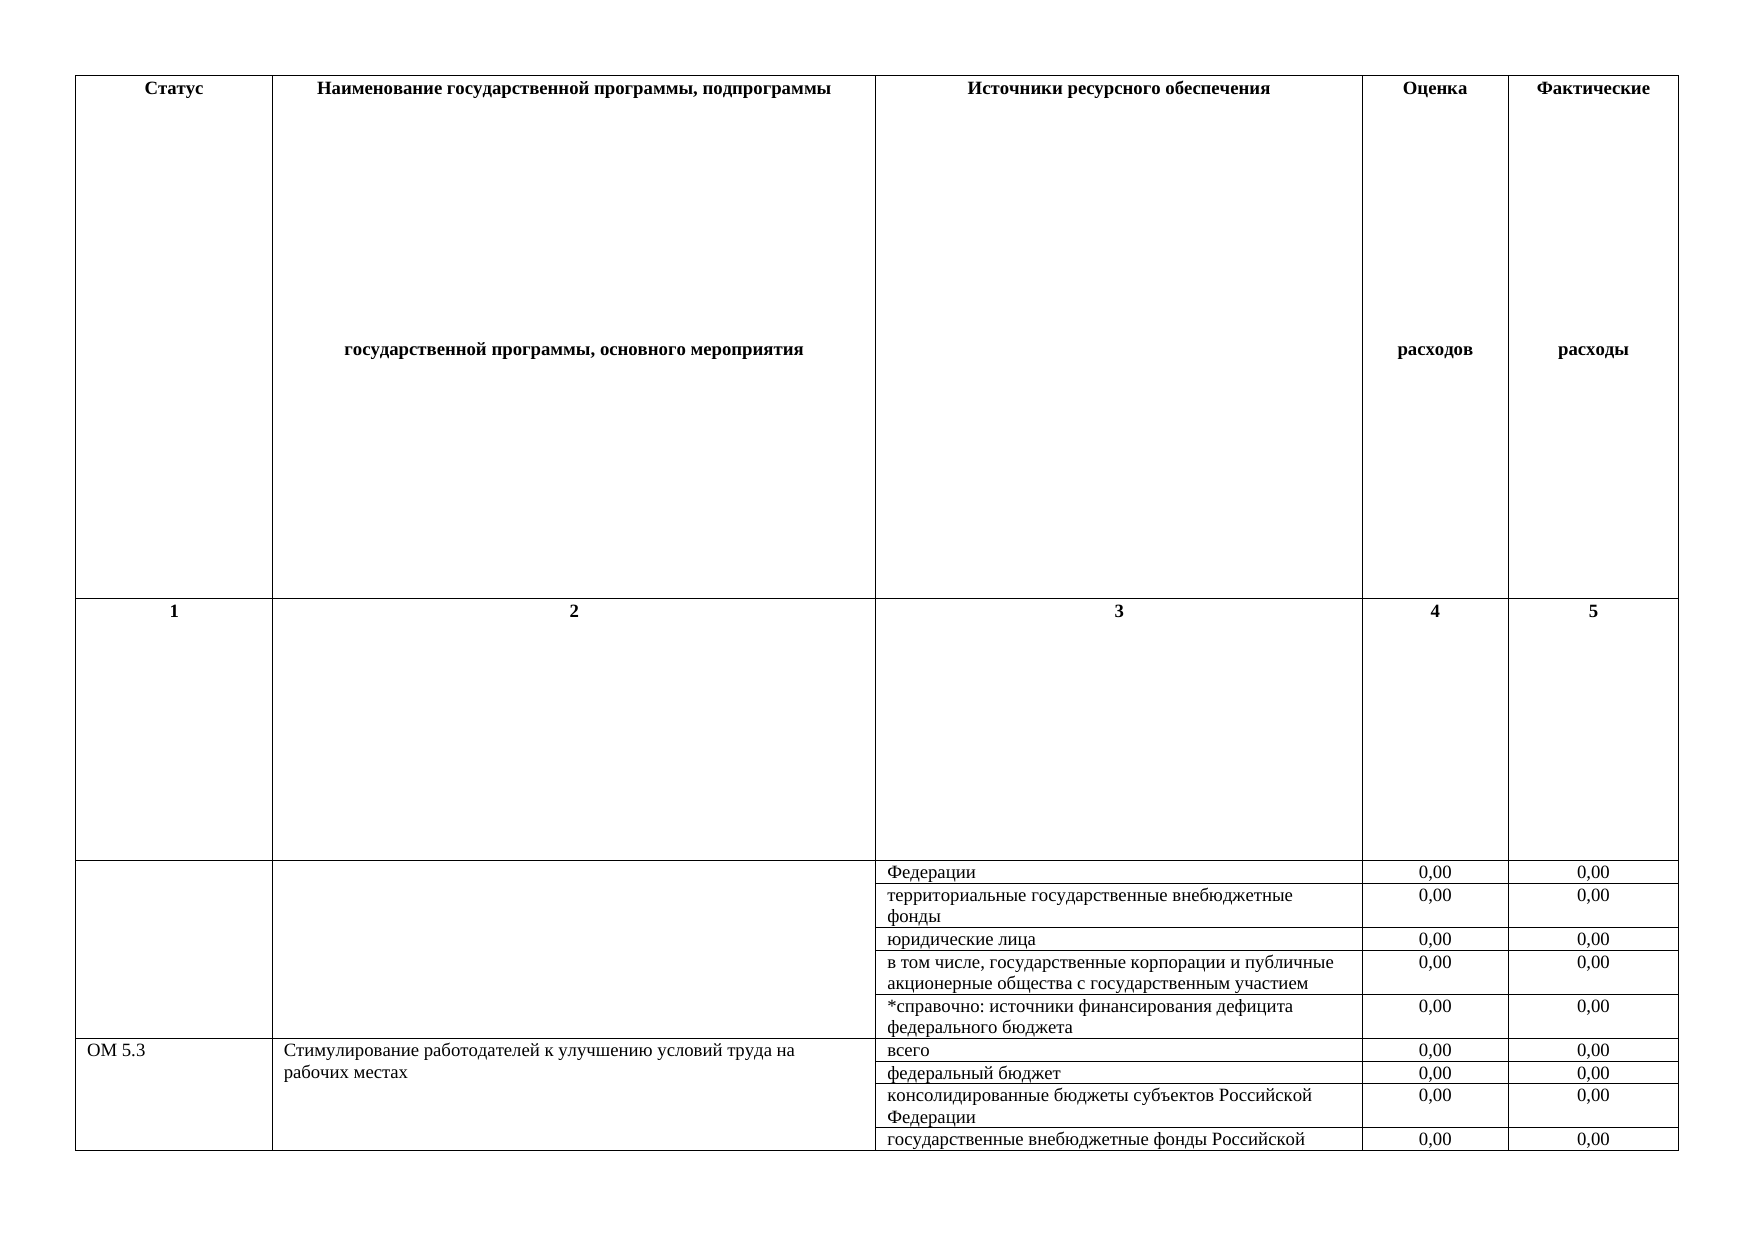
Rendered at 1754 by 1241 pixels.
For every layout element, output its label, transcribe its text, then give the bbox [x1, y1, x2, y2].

table_header Оценка расходов [1363, 76, 1508, 598]
table_cell Стимулирование работодателей к улучшению условий труда на рабочих местах [273, 1039, 875, 1150]
table_cell 0,00 [1363, 1039, 1508, 1061]
table_header Статус [76, 76, 272, 598]
table_cell в том числе, государственные корпорации и публичные акционерные общества с государственным участием [876, 951, 1362, 994]
table_cell консолидированные бюджеты субъектов Российской Федерации [876, 1084, 1362, 1127]
table_cell 0,00 [1509, 1039, 1678, 1061]
table_cell всего [876, 1039, 1362, 1061]
table_cell 0,00 [1363, 928, 1508, 949]
table_cell ОМ 5.3 [76, 1039, 272, 1150]
table_cell 0,00 [1509, 995, 1678, 1038]
table_cell *cправочно: источники финансирования дефицита федерального бюджета [876, 995, 1362, 1038]
table_cell 0,00 [1363, 995, 1508, 1038]
table_cell 0,00 [1509, 951, 1678, 994]
table_header Фактические расходы [1509, 76, 1678, 598]
table_cell 0,00 [1509, 1128, 1678, 1150]
table_cell 3 [876, 599, 1362, 860]
table_cell 0,00 [1509, 928, 1678, 949]
table_cell 0,00 [1509, 1084, 1678, 1127]
table_cell юридические лица [876, 928, 1362, 949]
table_cell 0,00 [1509, 861, 1678, 883]
table_header Наименование государственной программы, подпрограммы государственной программы, основного мероприятия [273, 76, 875, 598]
table_cell 0,00 [1363, 951, 1508, 994]
table_cell 0,00 [1509, 884, 1678, 927]
table_cell 0,00 [1509, 1062, 1678, 1083]
table_cell федеральный бюджет [876, 1062, 1362, 1083]
table_cell 0,00 [1363, 861, 1508, 883]
table_cell 0,00 [1363, 1084, 1508, 1127]
table_cell государственные внебюджетные фонды Российской Федерации [876, 861, 1362, 883]
table_cell государственные внебюджетные фонды Российской Федерации [876, 1128, 1362, 1150]
table_cell 1 [76, 599, 272, 860]
table_cell 2 [273, 599, 875, 860]
table_cell 4 [1363, 599, 1508, 860]
table_cell 0,00 [1363, 1128, 1508, 1150]
table_header Источники ресурсного обеспечения [876, 76, 1362, 598]
table_cell территориальные государственные внебюджетные фонды [876, 884, 1362, 927]
table_cell 0,00 [1363, 1062, 1508, 1083]
table_cell 5 [1509, 599, 1678, 860]
table_cell 0,00 [1363, 884, 1508, 927]
